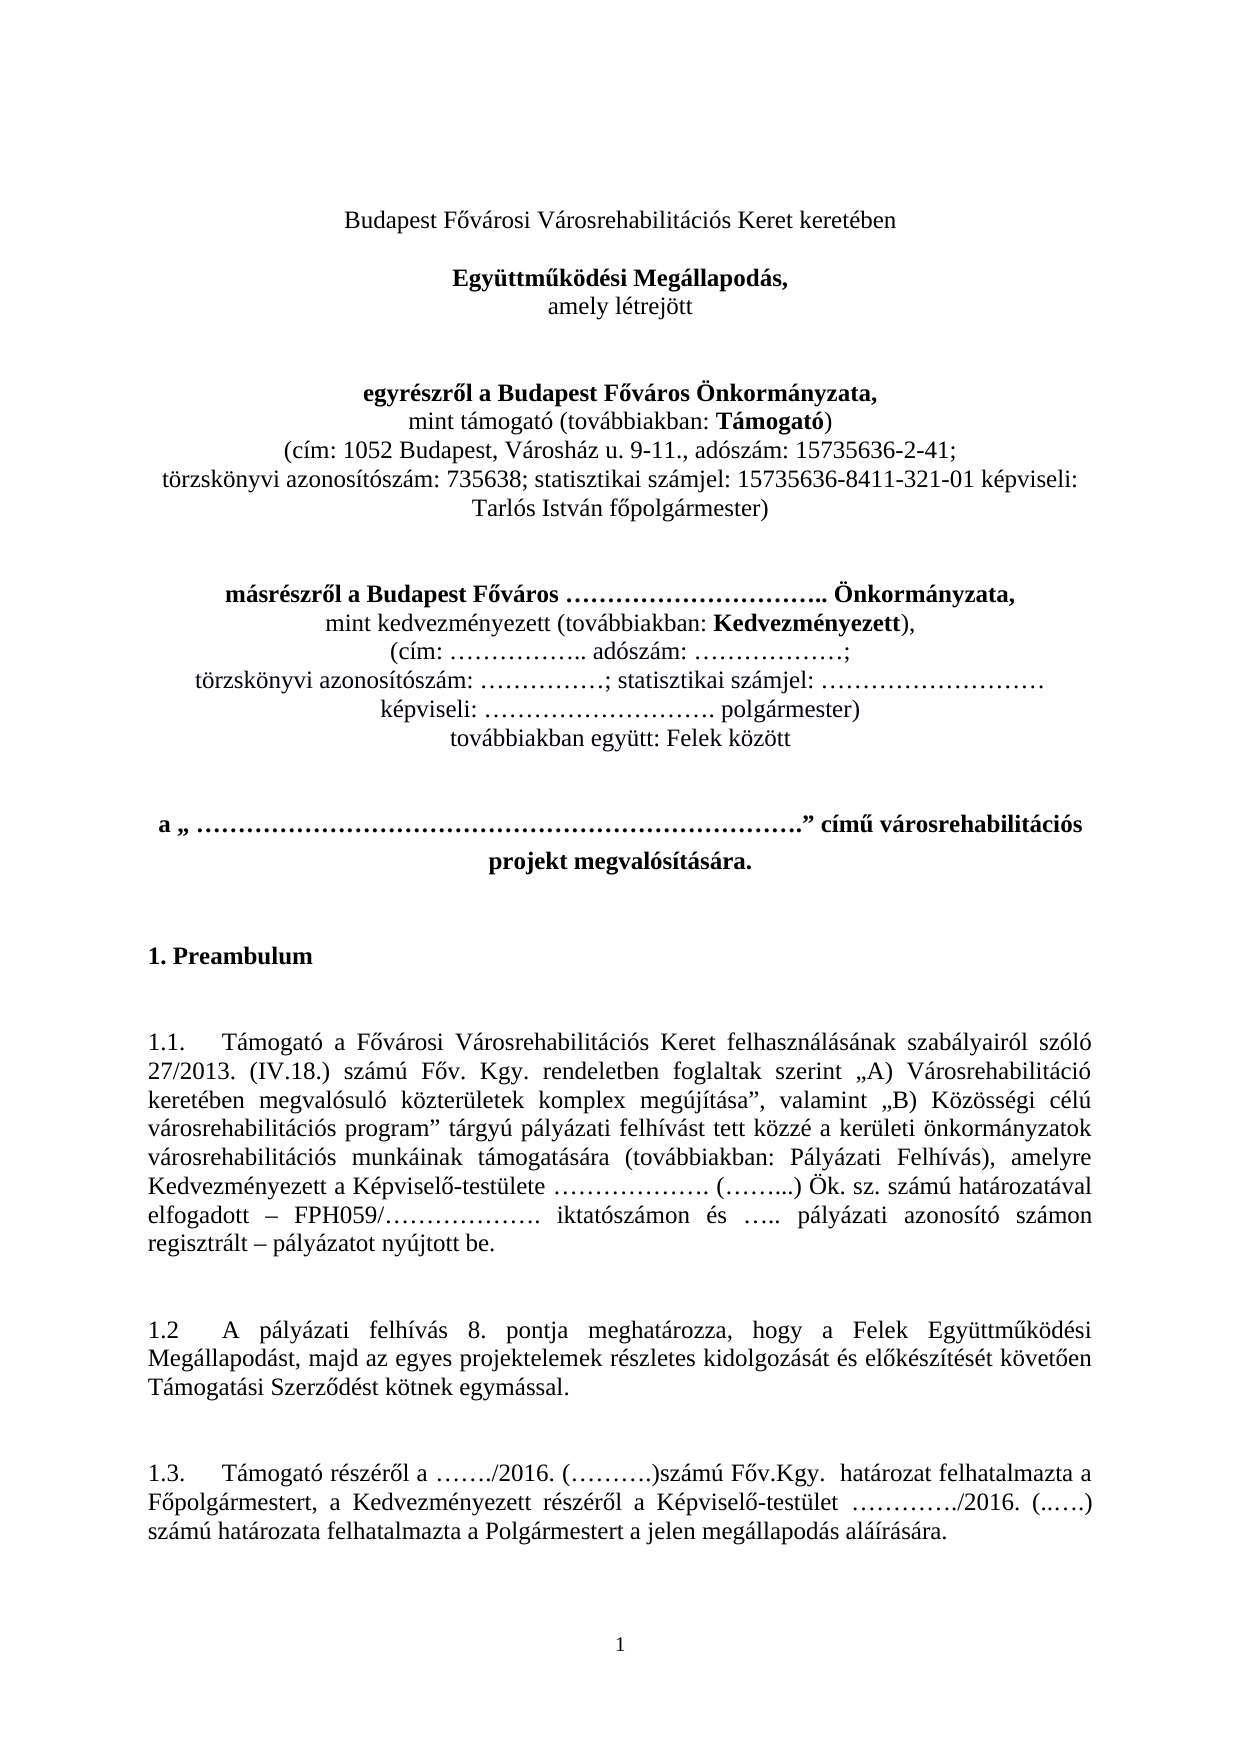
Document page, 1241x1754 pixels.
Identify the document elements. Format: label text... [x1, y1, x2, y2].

text továbbiakban együtt: Felek között [148, 723, 1092, 751]
text (cím: …………….. adószám: ………………; [148, 636, 1092, 665]
text (cím: 1052 Budapest, Városház u. 9-11., adószám: 15735636-2-41; [148, 435, 1092, 464]
text egyrészről a Budapest Főváros Önkormányzata, [148, 378, 1092, 406]
text törzskönyvi azonosítószám: ……………; statisztikai számjel: ……………………… képviseli: ………………………. polgármester) [148, 665, 1092, 723]
title Együttműködési Megállapodás, [148, 263, 1092, 291]
text amely létrejött [148, 291, 1092, 320]
text 1.2 A pályázati felhívás 8. pontja meghatározza, hogy a Felek Együttműködési Megállapodást, majd az egyes projektelemek részletes kidolgozását és előkészítését követően Támogatási Szerződést kötnek egymással. [148, 1315, 1092, 1401]
text mint támogató (továbbiakban: Támogató) [148, 406, 1092, 435]
text a „ ……………………………………………………………….” című városrehabilitációs projekt megvalósítására. [148, 809, 1092, 875]
text 1.3. Támogató részéről a ……./2016. (……….)számú Főv.Kgy. határozat felhatalmazta a Főpolgármestert, a Kedvezményezett részéről a Képviselő-testület …………./2016. (..….) számú határozata felhatalmazta a Polgármestert a jelen megállapodás aláírására. [148, 1458, 1092, 1545]
text 1.1. Támogató a Fővárosi Városrehabilitációs Keret felhasználásának szabályairól szóló 27/2013. (IV.18.) számú Főv. Kgy. rendeletben foglaltak szerint „A) Városrehabilitáció keretében megvalósuló közterületek komplex megújítása”, valamint „B) Közösségi célú városrehabilitációs program” tárgyú pályázati felhívást tett közzé a kerületi önkormányzatok városrehabilitációs munkáinak támogatására (továbbiakban: Pályázati Felhívás), amelyre Kedvezményezett a Képviselő-testülete ………………. (……...) Ök. sz. számú határozatával elfogadott – FPH059/………………. iktatószámon és ….. pályázati azonosító számon regisztrált – pályázatot nyújtott be. [148, 1027, 1092, 1257]
text másrészről a Budapest Főváros ………………………….. Önkormányzata, [148, 579, 1092, 608]
text mint kedvezményezett (továbbiakban: Kedvezményezett), [148, 608, 1092, 636]
text 1. Preambulum [148, 941, 1092, 970]
text Budapest Fővárosi Városrehabilitációs Keret keretében [148, 205, 1092, 234]
text törzskönyvi azonosítószám: 735638; statisztikai számjel: 15735636-8411-321-01 képviseli: Tarlós István főpolgármester) [148, 464, 1092, 521]
